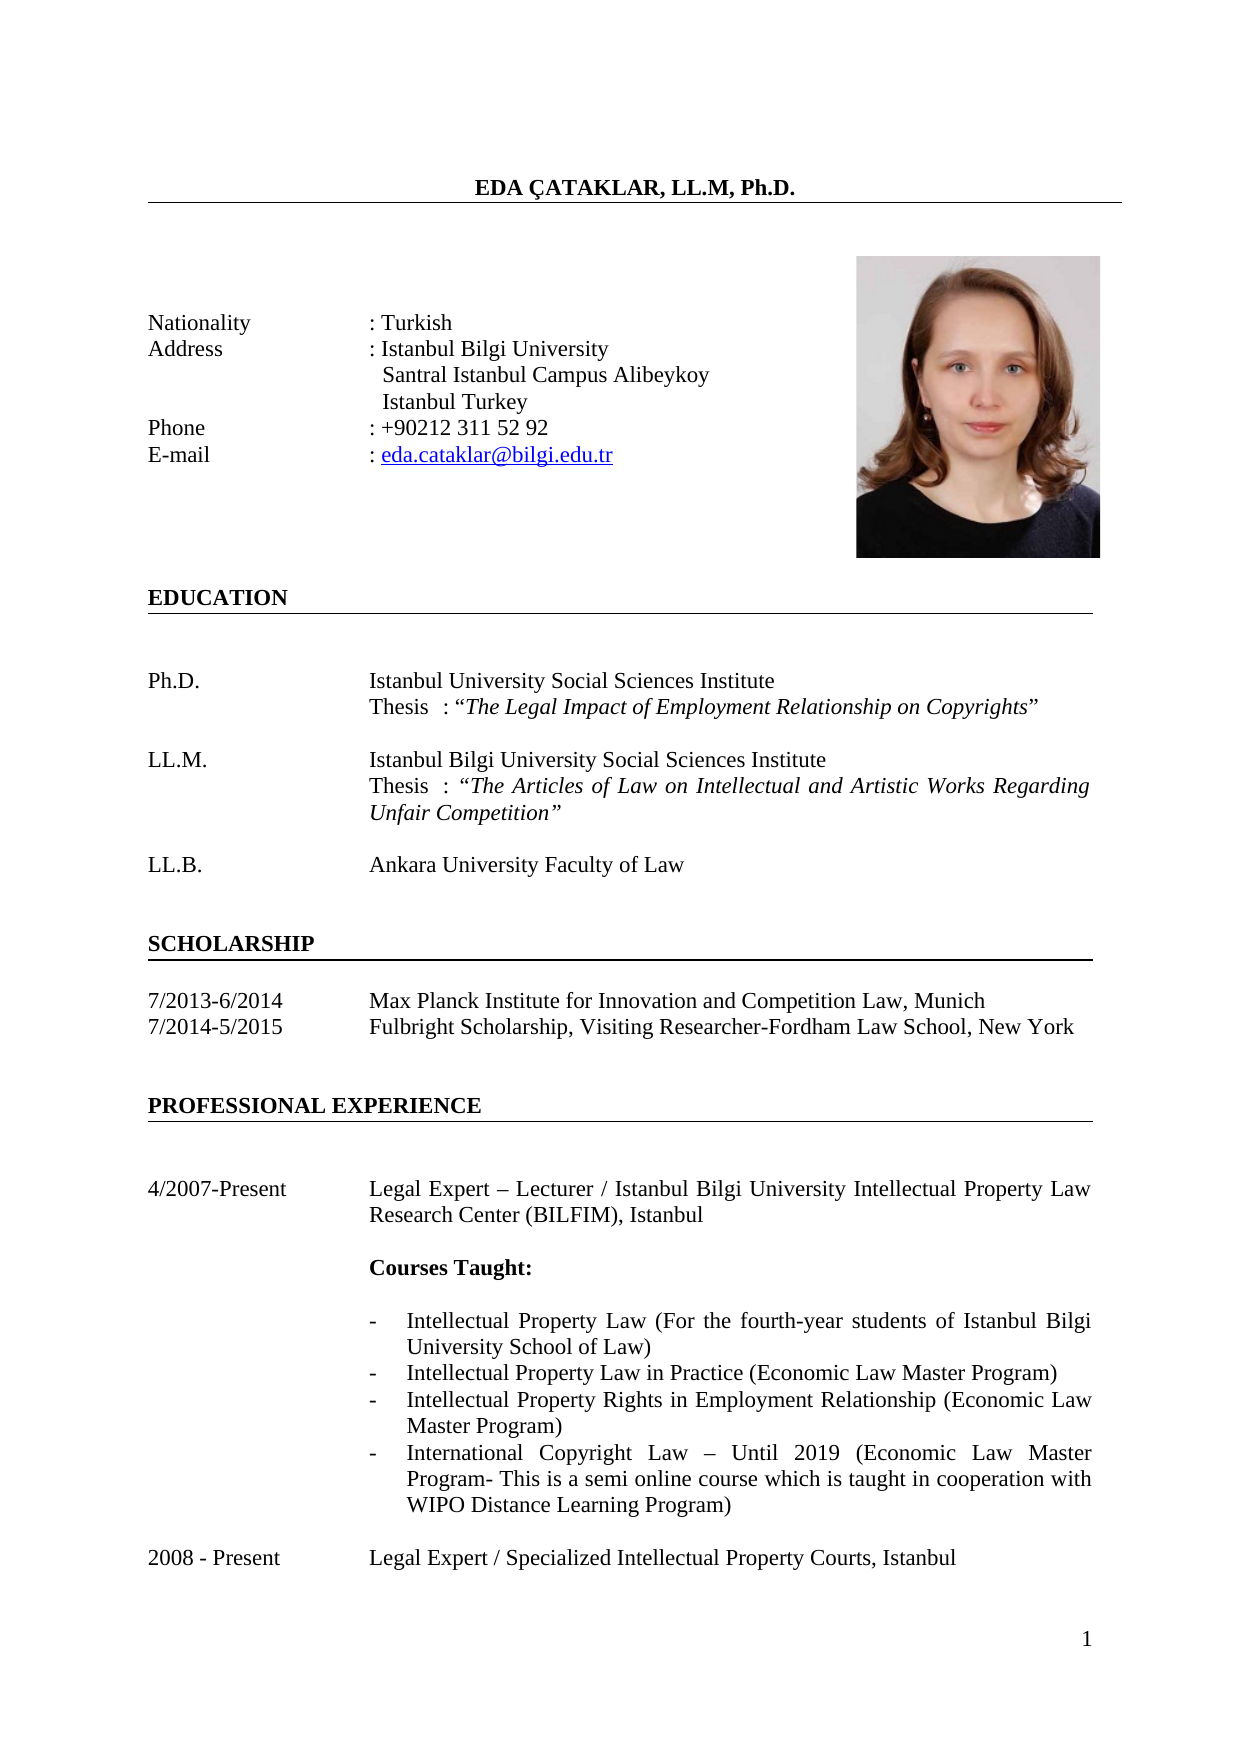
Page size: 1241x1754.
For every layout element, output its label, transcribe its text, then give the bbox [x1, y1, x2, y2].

text Thesis : “The Articles of Law on Intellectual and Artistic Works Regarding Unfair Competition” [369, 772, 1093, 825]
text 4/2007-Present Legal Expert – Lecturer / Istanbul Bilgi University Intellectual Property Law Research Center (BILFIM), Istanbul [148, 1175, 1093, 1228]
list Intellectual Property Law (For the fourth-year students of Istanbul Bilgi University School of Law) [369, 1307, 1093, 1359]
picture [856, 256, 1101, 558]
text LL.B. Ankara University Faculty of Law [148, 851, 1093, 878]
list Intellectual Property Rights in Employment Relationship (Economic Law Master Program) [369, 1386, 1093, 1438]
text 7/2014-5/2015 Fulbright Scholarship, Visiting Researcher-Fordham Law School, New York [148, 1013, 1093, 1039]
text Nationality : Turkish [148, 309, 827, 335]
text Santral Istanbul Campus Alibeykoy [382, 362, 827, 388]
text Phone : +90212 311 52 92 [148, 414, 827, 441]
text Istanbul Turkey [382, 388, 827, 414]
text E-mail : eda.cataklar@bilgi.edu.tr [148, 441, 827, 467]
text Address : Istanbul Bilgi University [148, 335, 827, 362]
text 7/2013-6/2014 Max Planck Institute for Innovation and Competition Law, Munich [148, 987, 1093, 1013]
text Ph.D. Istanbul University Social Sciences Institute [148, 667, 1093, 693]
text EDA ÇATAKLAR, LL.M, Ph.D. [148, 174, 1122, 202]
text LL.M. Istanbul Bilgi University Social Sciences Institute [148, 746, 1093, 772]
text Courses Taught: [295, 1254, 1093, 1280]
text PROFESSIONAL EXPERIENCE [148, 1092, 1093, 1121]
list Intellectual Property Law in Practice (Economic Law Master Program) [369, 1359, 1093, 1386]
text EDUCATION [148, 584, 1093, 613]
text Thesis : “The Legal Impact of Employment Relationship on Copyrights” [148, 693, 1093, 720]
text SCHOLARSHIP [148, 931, 1093, 959]
text 2008 - Present Legal Expert / Specialized Intellectual Property Courts, Istanbul [148, 1544, 1093, 1570]
list International Copyright Law – Until 2019 (Economic Law Master Program- This is a semi online course which is taught in cooperation with WIPO Distance Learning Program) [369, 1438, 1093, 1518]
